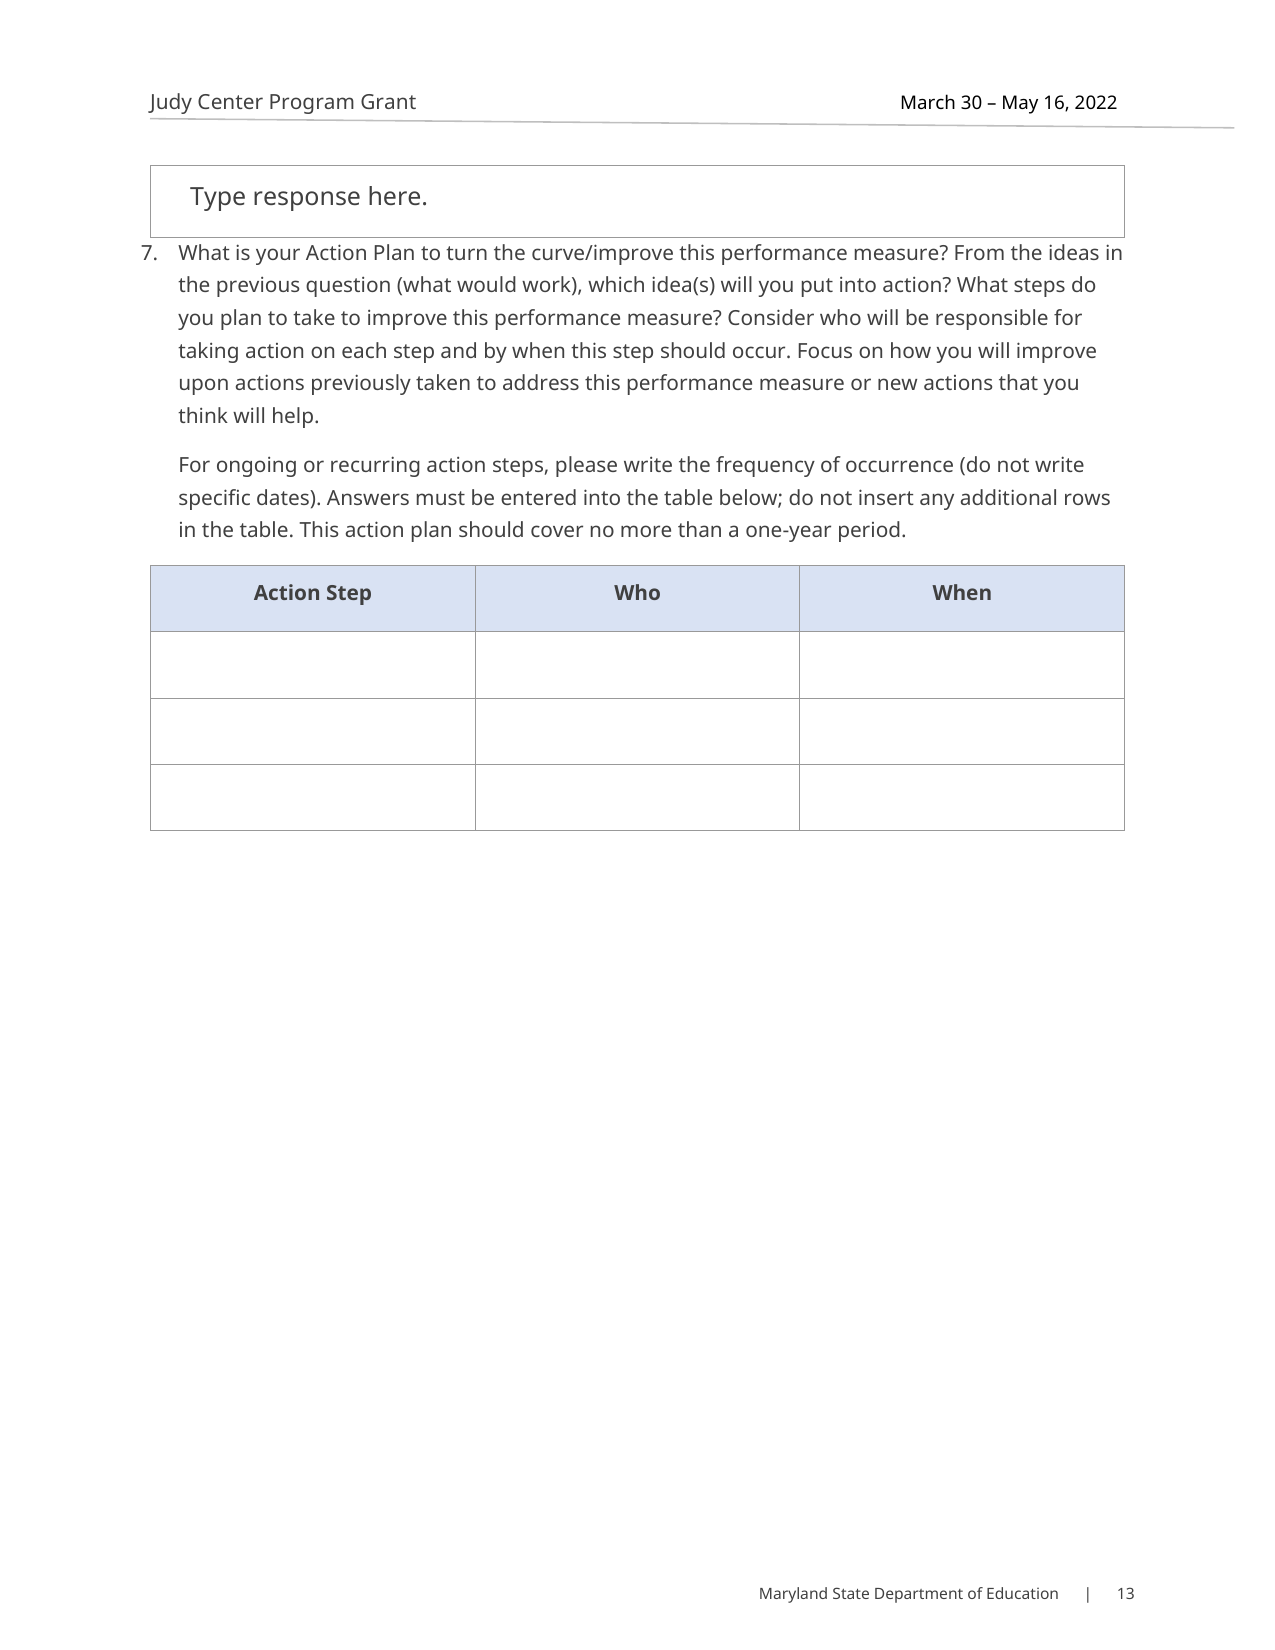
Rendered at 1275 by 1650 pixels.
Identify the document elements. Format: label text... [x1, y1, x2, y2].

table_cell [151, 699, 475, 764]
table_cell [151, 765, 475, 830]
table_cell [800, 699, 1124, 764]
table_cell [476, 765, 799, 830]
table_cell [800, 632, 1124, 697]
table_header When [800, 566, 1124, 631]
table_cell [476, 632, 799, 697]
table_header Action Step [151, 566, 475, 631]
table_cell [800, 765, 1124, 830]
table_header Who [476, 566, 799, 631]
table_cell [151, 632, 475, 697]
list What is your Action Plan to turn the curve/improve this performance measure? From the ideas in the previous question (what would work), which idea(s) will you put into action? What steps do you plan to take to improve this performance measure? Consider who will be responsible for taking action on each step and by when this step should occur. Focus on how you will improve upon actions previously taken to address this performance measure or new actions that you think will help. [141, 238, 1125, 429]
table_header Type response here. [151, 166, 1124, 237]
table_cell [476, 699, 799, 764]
text For ongoing or recurring action steps, please write the frequency of occurrence (do not write specific dates). Answers must be entered into the table below; do not insert any additional rows in the table. This action plan should cover no more than a one-year period. [178, 450, 1125, 544]
